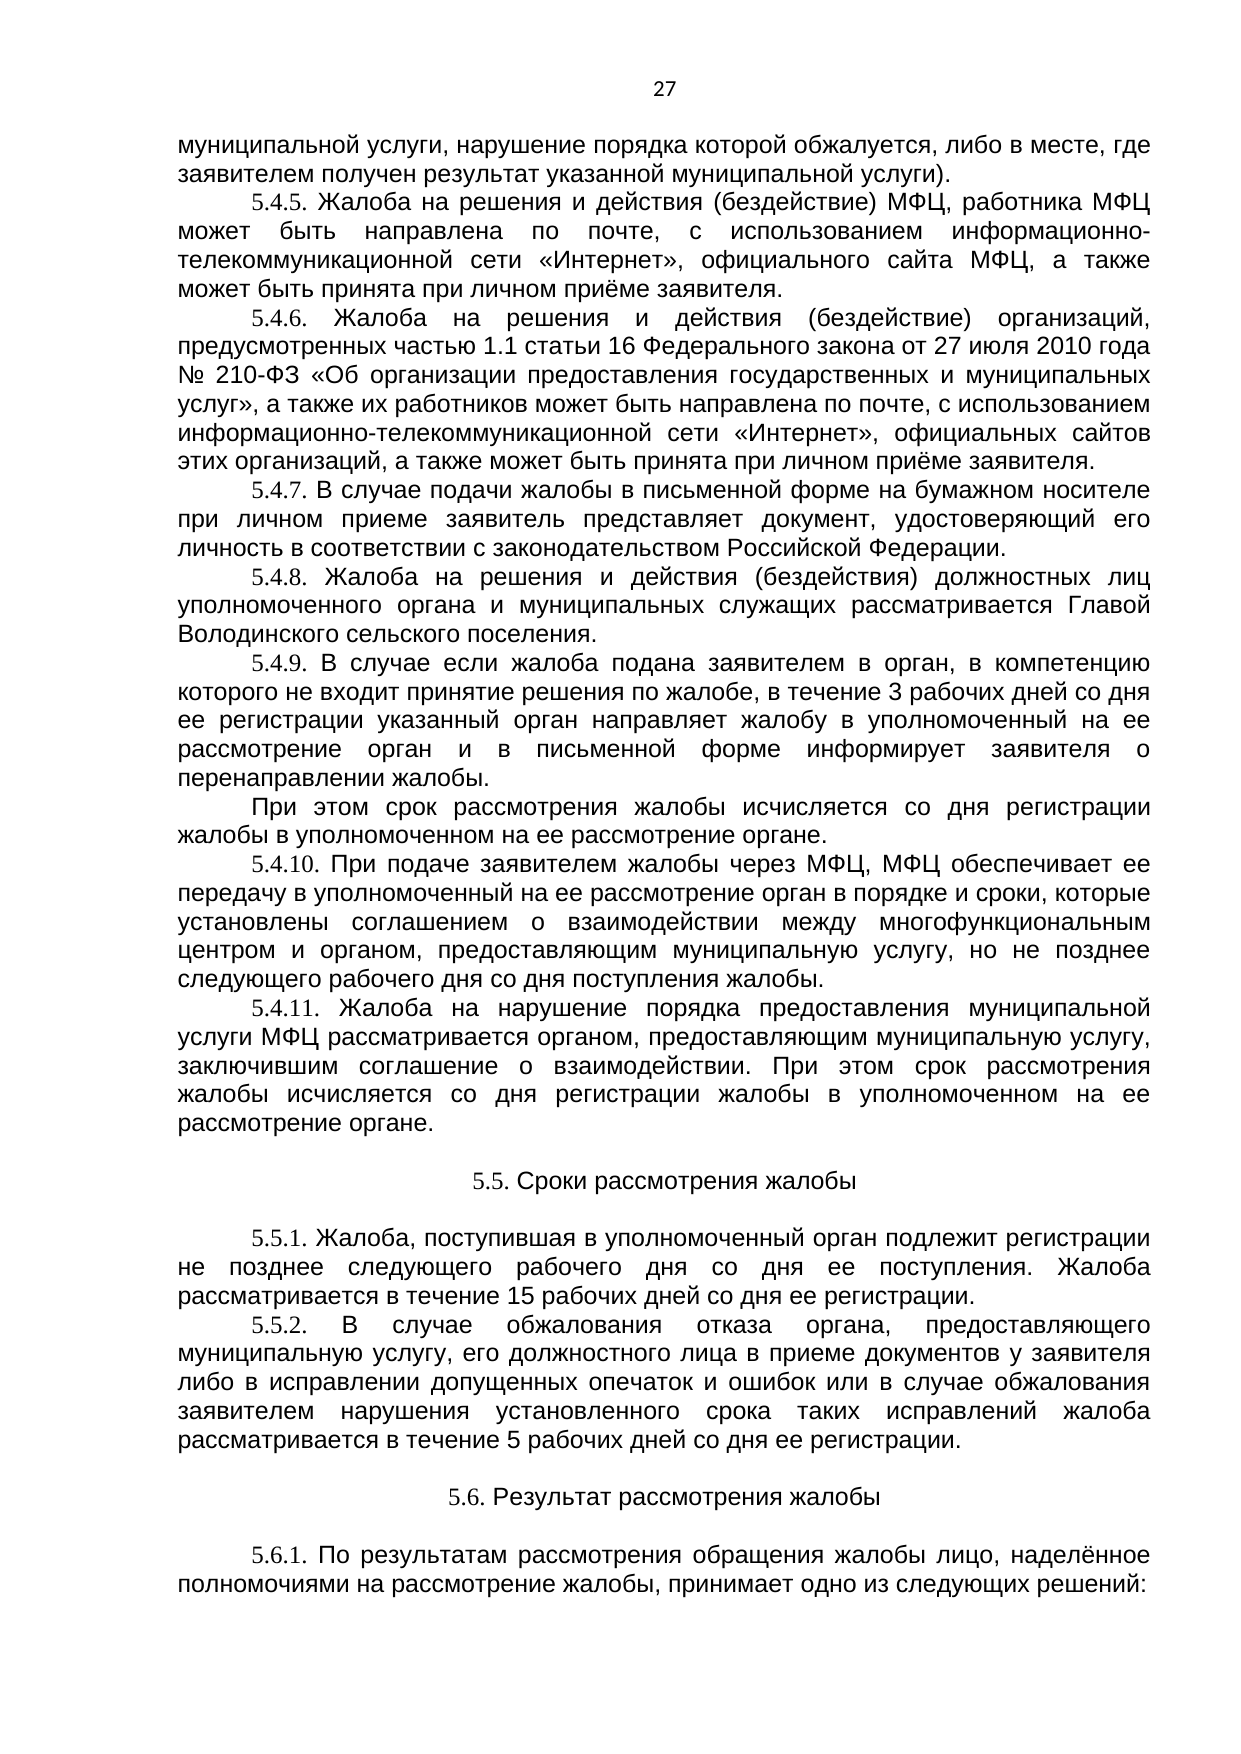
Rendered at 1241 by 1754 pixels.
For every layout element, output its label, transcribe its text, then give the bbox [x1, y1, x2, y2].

text 5.4.6. Жалоба на решения и действия (бездействие) организаций, предусмотренных частью 1.1 статьи 16 Федерального закона от 27 июля 2010 года № 210-ФЗ «Об организации предоставления государственных и муниципальных услуг», а также их работников может быть направлена по почте, с использованием информационно-телекоммуникационной сети «Интернет», официальных сайтов этих организаций, а также может быть принята при личном приёме заявителя. [177, 302, 1152, 475]
text 5.5. Сроки рассмотрения жалобы [177, 1166, 1152, 1194]
text 5.6.1. По результатам рассмотрения обращения жалобы лицо, наделённое полномочиями на рассмотрение жалобы, принимает одно из следующих решений: [177, 1540, 1152, 1597]
text 5.4.5. Жалоба на решения и действия (бездействие) МФЦ, работника МФЦ может быть направлена по почте, с использованием информационно-телекоммуникационной сети «Интернет», официального сайта МФЦ, а также может быть принята при личном приёме заявителя. [177, 187, 1152, 302]
text 5.4.8. Жалоба на решения и действия (бездействия) должностных лиц уполномоченного органа и муниципальных служащих рассматривается Главой Володинского сельского поселения. [177, 561, 1152, 648]
text При этом срок рассмотрения жалобы исчисляется со дня регистрации жалобы в уполномоченном на ее рассмотрение органе. [177, 792, 1152, 849]
text 5.4.9. В случае если жалоба подана заявителем в орган, в компетенцию которого не входит принятие решения по жалобе, в течение 3 рабочих дней со дня ее регистрации указанный орган направляет жалобу в уполномоченный на ее рассмотрение орган и в письменной форме информирует заявителя о перенаправлении жалобы. [177, 648, 1152, 792]
text 5.4.7. В случае подачи жалобы в письменной форме на бумажном носителе при личном приеме заявитель представляет документ, удостоверяющий его личность в соответствии с законодательством Российской Федерации. [177, 475, 1152, 561]
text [177, 130, 1152, 187]
text 5.4.10. При подаче заявителем жалобы через МФЦ, МФЦ обеспечивает ее передачу в уполномоченный на ее рассмотрение орган в порядке и сроки, которые установлены соглашением о взаимодействии между многофункциональным центром и органом, предоставляющим муниципальную услугу, но не позднее следующего рабочего дня со дня поступления жалобы. [177, 849, 1152, 993]
text 5.6. Результат рассмотрения жалобы [177, 1482, 1152, 1511]
text 5.4.11. Жалоба на нарушение порядка предоставления муниципальной услуги МФЦ рассматривается органом, предоставляющим муниципальную услугу, заключившим соглашение о взаимодействии. При этом срок рассмотрения жалобы исчисляется со дня регистрации жалобы в уполномоченном на ее рассмотрение органе. [177, 993, 1152, 1137]
text 5.5.2. В случае обжалования отказа органа, предоставляющего муниципальную услугу, его должностного лица в приеме документов у заявителя либо в исправлении допущенных опечаток и ошибок или в случае обжалования заявителем нарушения установленного срока таких исправлений жалоба рассматривается в течение 5 рабочих дней со дня ее регистрации. [177, 1309, 1152, 1453]
text 5.5.1. Жалоба, поступившая в уполномоченный орган подлежит регистрации не позднее следующего рабочего дня со дня ее поступления. Жалоба рассматривается в течение 15 рабочих дней со дня ее регистрации. [177, 1223, 1152, 1309]
